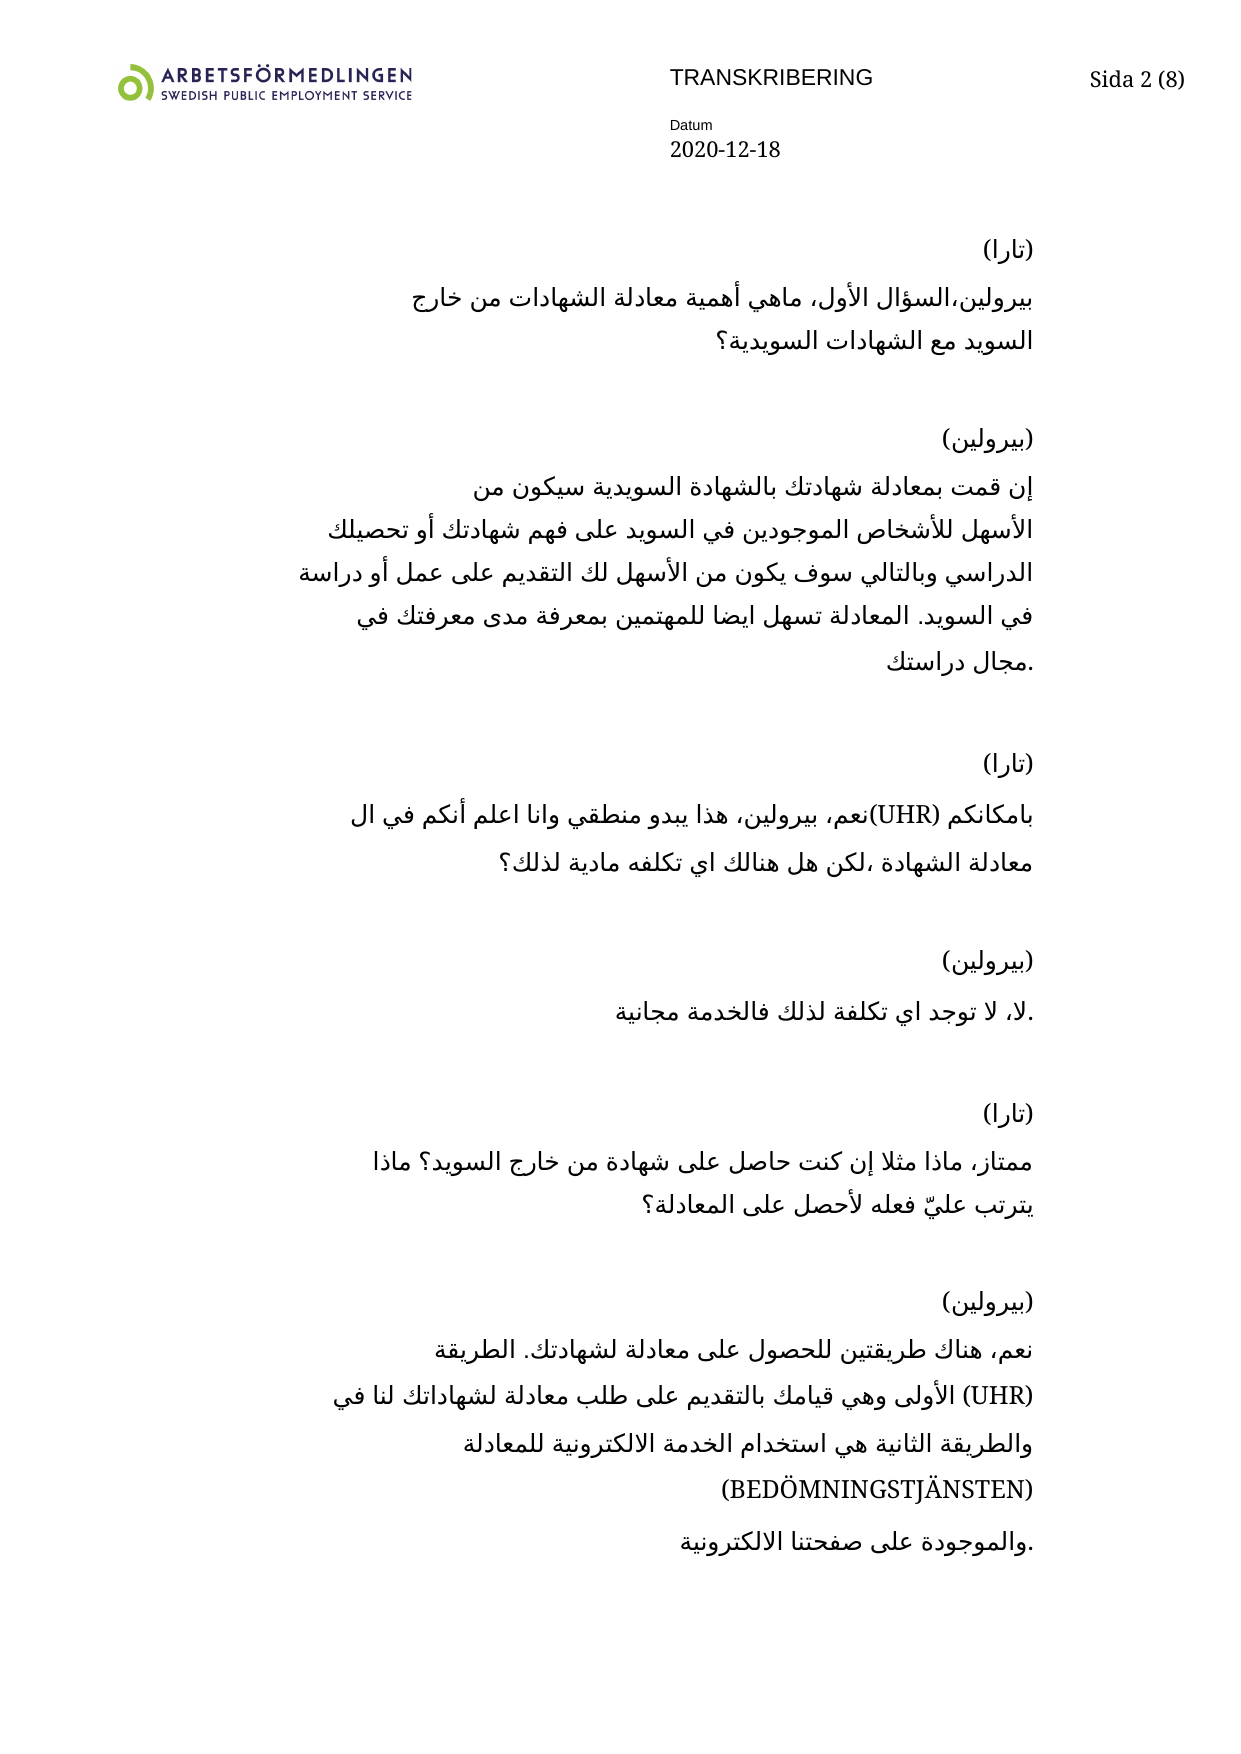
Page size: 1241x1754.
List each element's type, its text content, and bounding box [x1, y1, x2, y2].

text لا، لا توجد اي تكلفة لذلك فالخدمة مجانية. [207, 993, 1033, 1027]
text (بيرولين) [207, 1284, 1033, 1318]
text معادلة الشهادة ،لكن هل هنالك اي تكلفه مادية لذلك؟ [207, 848, 1033, 877]
text الأولى وهي قيامك بالتقديم على طلب معادلة لشهاداتك لنا في (UHR) [207, 1378, 1033, 1412]
text في السويد. المعادلة تسهل ايضا للمهتمين بمعرفة مدى معرفتك في [207, 601, 1033, 629]
text نعم، هناك طريقتين للحصول على معادلة لشهادتك. الطريقة [207, 1335, 1033, 1363]
text (تارا) [207, 232, 1033, 266]
text السويد مع الشهادات السويدية؟ [207, 326, 1033, 355]
text مجال دراستك. [207, 644, 1033, 678]
text الأسهل للأشخاص الموجودين في السويد على فهم شهادتك أو تحصيلك [207, 514, 1033, 543]
text ممتاز، ماذا مثلا إن كنت حاصل على شهادة من خارج السويد؟ ماذا [207, 1146, 1033, 1175]
text (تارا) [207, 746, 1033, 780]
text (BEDÖMNINGSTJÄNSTEN) [207, 1472, 1033, 1506]
picture [118, 64, 412, 101]
text (بيرولين) [207, 420, 1033, 454]
text (تارا) [207, 1095, 1033, 1129]
text نعم، بيرولين، هذا يبدو منطقي وانا اعلم أنكم في ال(UHR) بامكانكم [207, 797, 1033, 831]
text إن قمت بمعادلة شهادتك بالشهادة السويدية سيكون من [207, 471, 1033, 500]
text (بيرولين) [207, 942, 1033, 976]
text والموجودة على صفحتنا الالكترونية. [207, 1523, 1033, 1557]
text الدراسي وبالتالي سوف يكون من الأسهل لك التقديم على عمل أو دراسة [207, 558, 1033, 586]
text يترتب عليّ فعله لأحصل على المعادلة؟ [207, 1189, 1033, 1218]
text والطريقة الثانية هي استخدام الخدمة الالكترونية للمعادلة [207, 1429, 1033, 1458]
text بيرولين،السؤال الأول، ماهي أهمية معادلة الشهادات من خارج [207, 283, 1033, 312]
